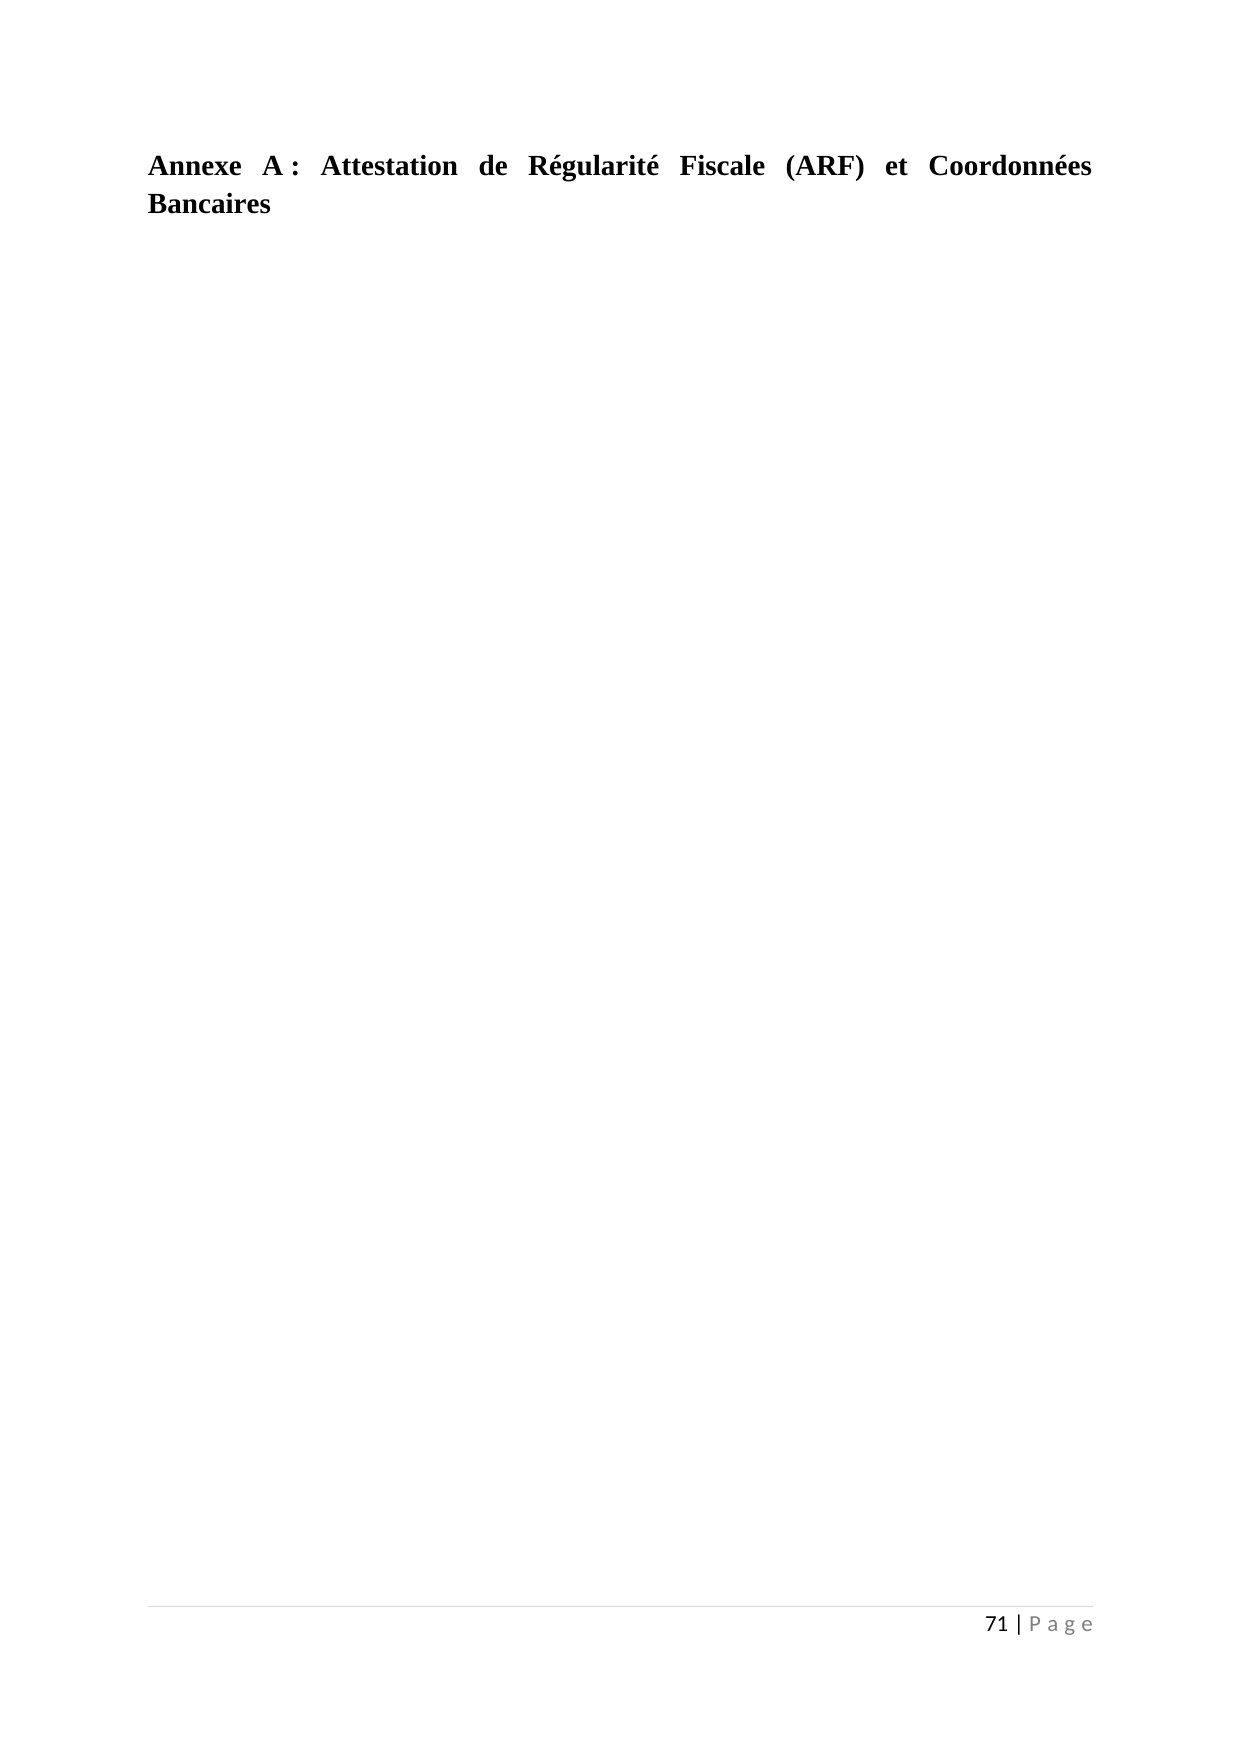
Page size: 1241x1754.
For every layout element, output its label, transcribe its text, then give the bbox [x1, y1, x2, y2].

text Annexe A : Attestation de Régularité Fiscale (ARF) et Coordonnées Bancaires [148, 148, 1093, 220]
